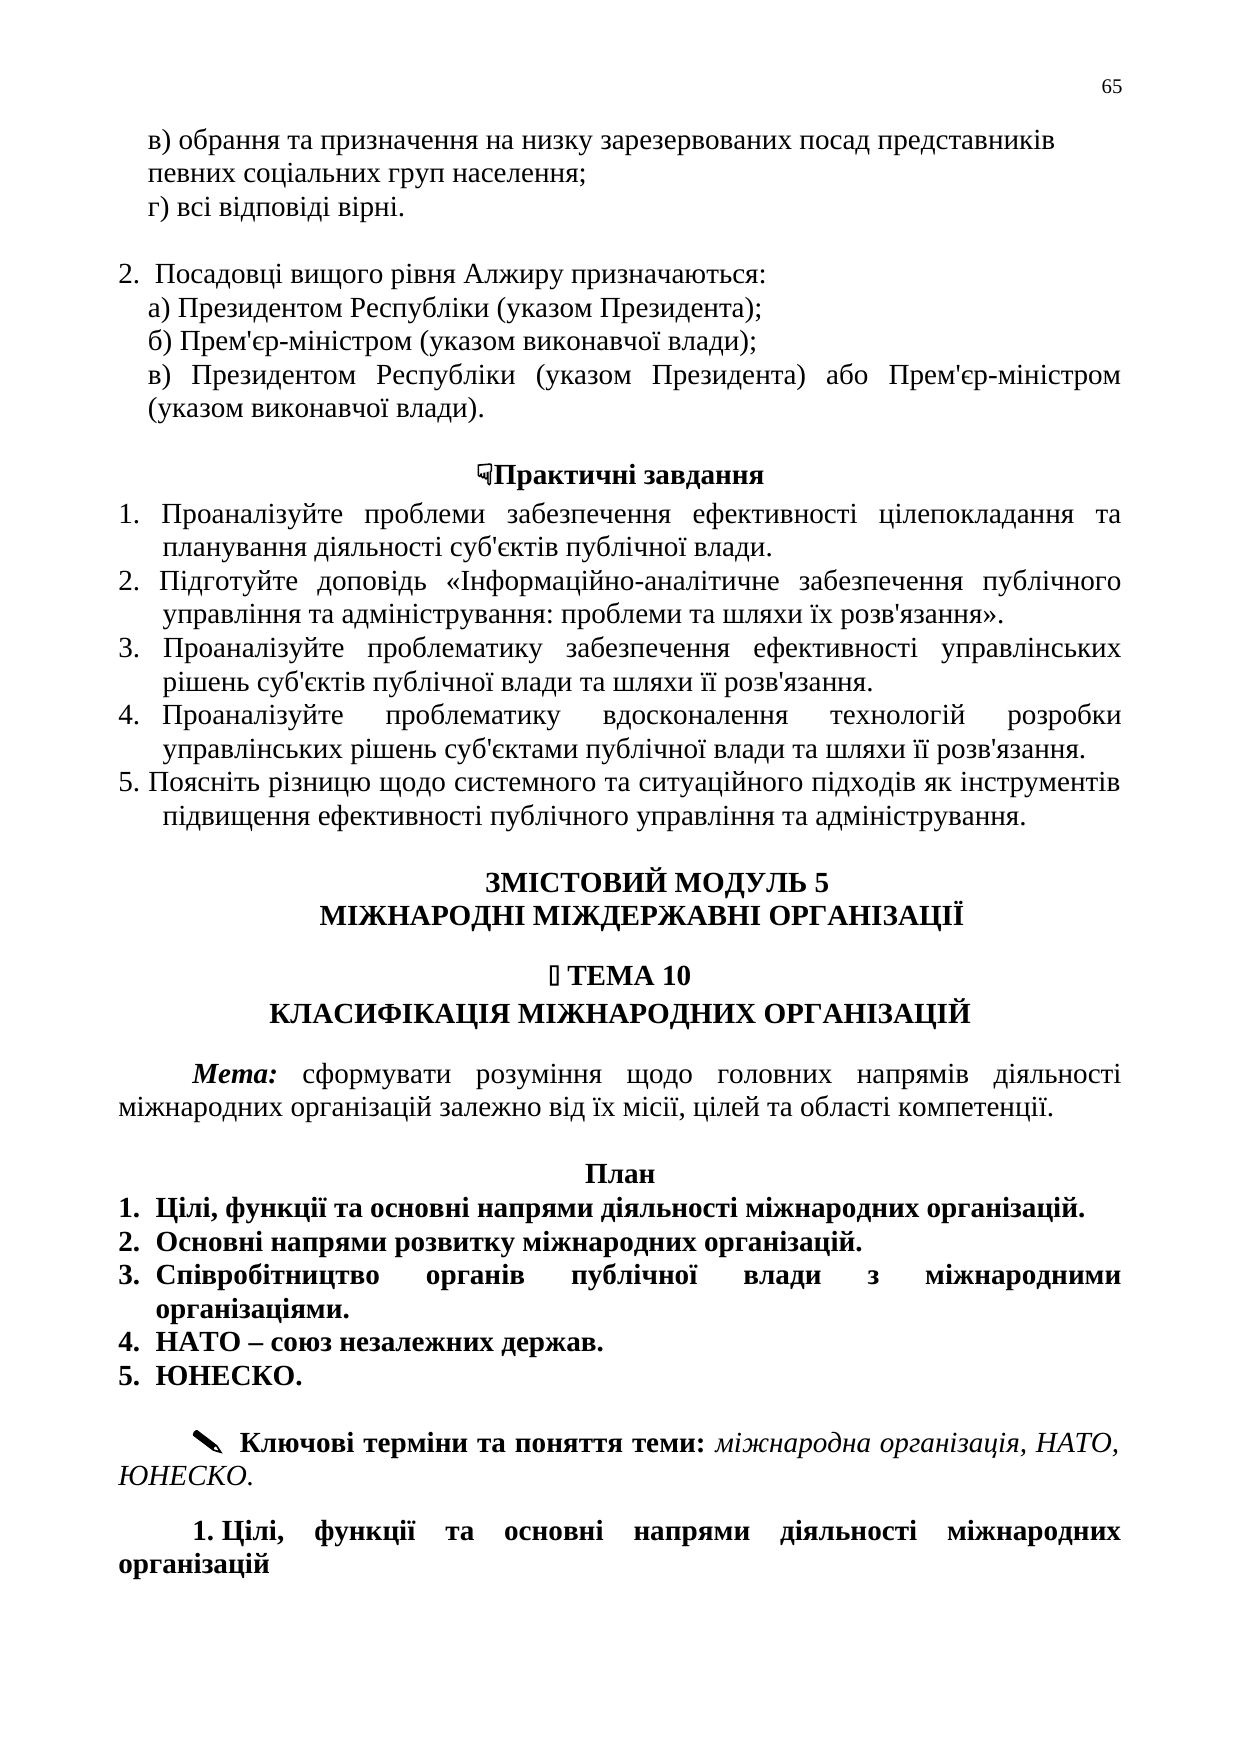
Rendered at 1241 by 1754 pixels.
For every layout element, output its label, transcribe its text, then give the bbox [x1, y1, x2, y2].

text 4. Проаналізуйте проблематику вдосконалення технологій розробки управлінських рішень суб'єктами публічної влади та шляхи її розв'язання. [118, 697, 1122, 764]
text МІЖНАРОДНІ МІЖДЕРЖАВНІ ОРГАНІЗАЦІЇ [118, 898, 1122, 932]
text в) обрання та призначення на низку зарезервованих посад представників певних соціальних груп населення; [148, 122, 1122, 189]
text 2. Підготуйте доповідь «Інформаційно-аналітичне забезпечення публічного управління та адміністрування: проблеми та шляхи їх розв'язання». [118, 563, 1122, 630]
text 1. Проаналізуйте проблеми забезпечення ефективності цілепокладання та планування діяльності суб'єктів публічної влади. [118, 496, 1122, 563]
text Практичні завдання [118, 457, 1122, 491]
list Співробітництво органів публічної влади з міжнародними організаціями. [118, 1257, 1122, 1324]
list НАТО – союз незалежних держав. [118, 1324, 1122, 1358]
text 2. Посадовці вищого рівня Алжиру призначаються: [118, 256, 1122, 290]
text ЗМІСТОВИЙ МОДУЛЬ 5 [162, 865, 1122, 898]
text ТЕМА 10 [118, 958, 1122, 992]
list ЮНЕСКО. [118, 1358, 1122, 1391]
text 5. Поясніть різницю щодо системного та ситуаційного підходів як інструментів підвищення ефективності публічного управління та адміністрування. [118, 764, 1122, 831]
text Ключові терміни та поняття теми: міжнародна організація, НАТО, ЮНЕСКО. [118, 1425, 1122, 1492]
text б) Прем'єр-міністром (указом виконавчої влади); [148, 323, 1122, 357]
list Цілі, функції та основні напрями діяльності міжнародних організацій. [118, 1190, 1122, 1224]
text 3. Проаналізуйте проблематику забезпечення ефективності управлінських рішень суб'єктів публічної влади та шляхи її розв'язання. [118, 630, 1122, 697]
text в) Президентом Республіки (указом Президента) або Прем'єр-міністром (указом виконавчої влади). [148, 357, 1122, 424]
list Основні напрями розвитку міжнародних організацій. [118, 1224, 1122, 1257]
text Мета: сформувати розуміння щодо головних напрямів діяльності міжнародних організацій залежно від їх місії, цілей та області компетенції. [118, 1056, 1122, 1123]
text г) всі відповіді вірні. [148, 189, 1122, 223]
list Цілі, функції та основні напрями діяльності міжнародних організацій [118, 1513, 1122, 1580]
text а) Президентом Республіки (указом Президента); [148, 290, 1122, 323]
text КЛАСИФІКАЦІЯ МІЖНАРОДНИХ ОРГАНІЗАЦІЙ [118, 997, 1122, 1030]
text План [118, 1157, 1122, 1190]
